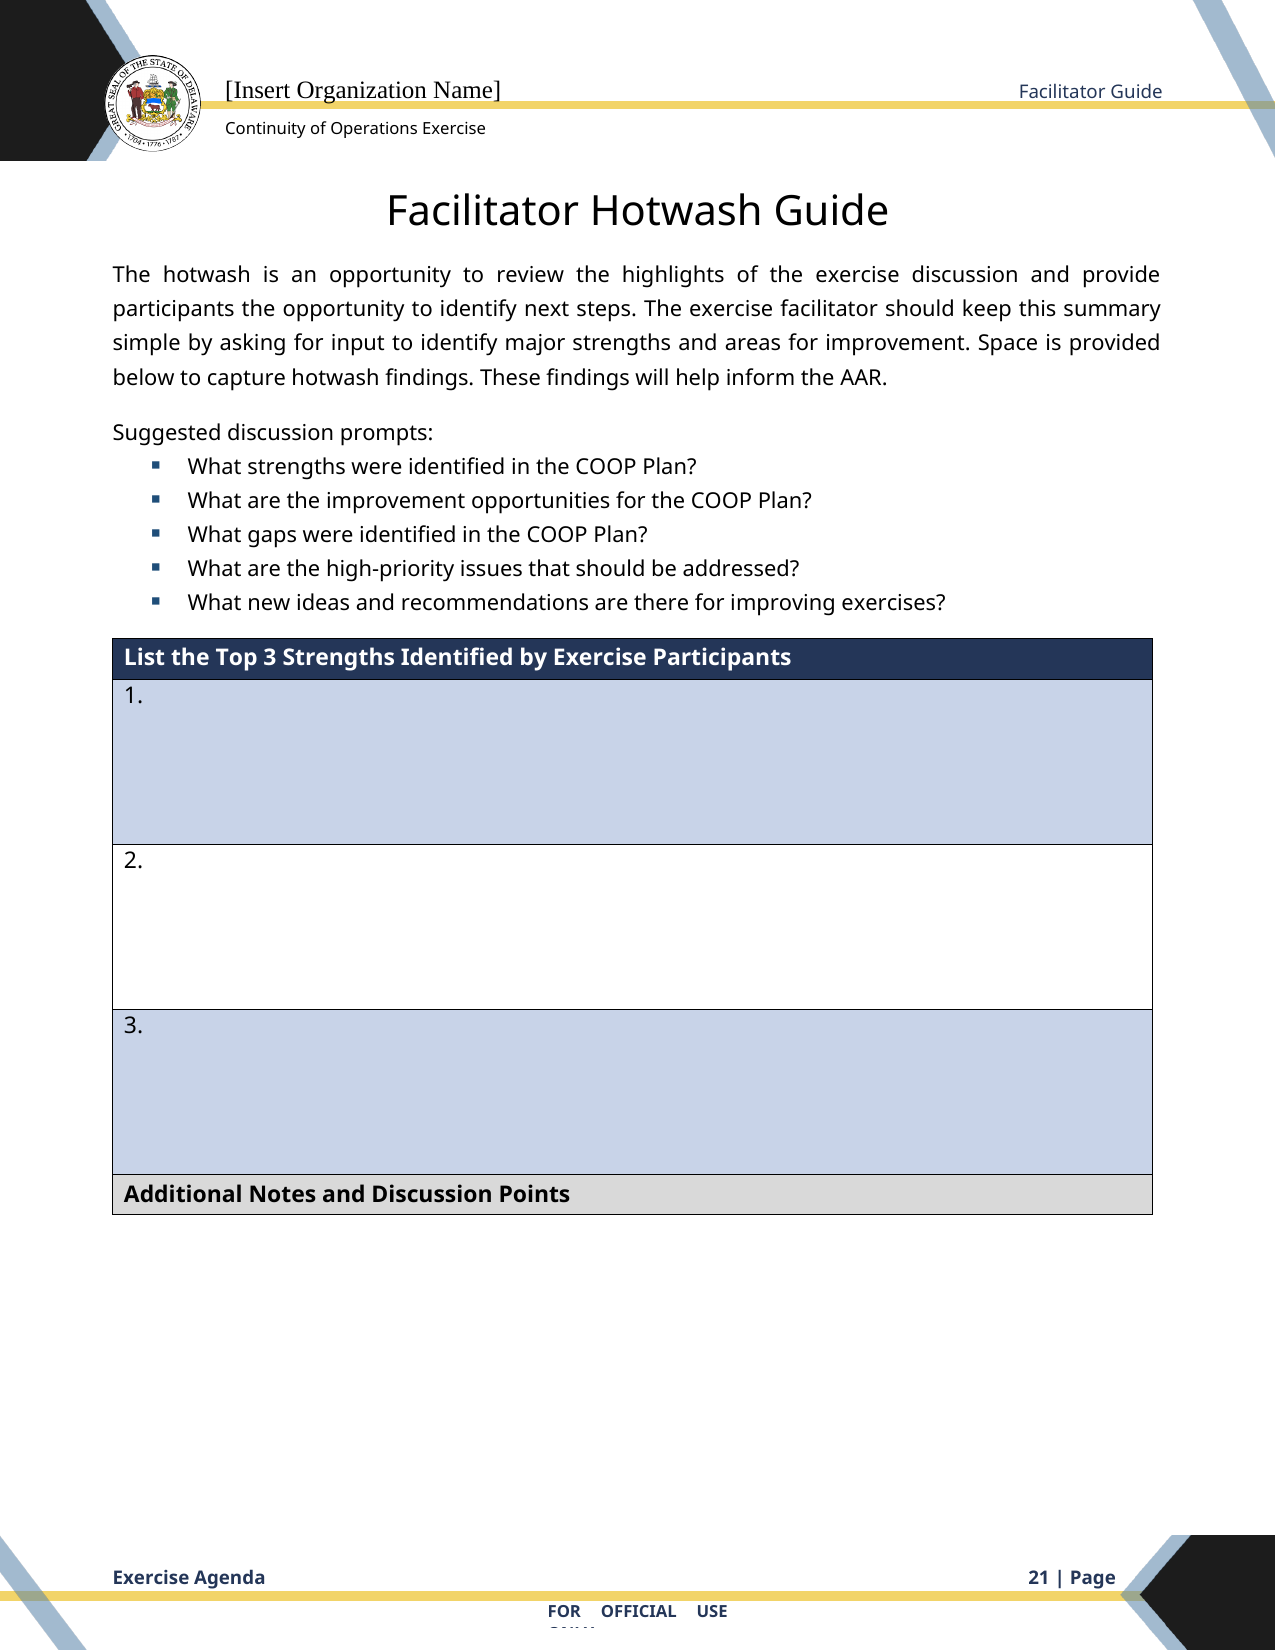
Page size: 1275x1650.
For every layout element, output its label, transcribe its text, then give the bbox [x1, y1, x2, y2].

table_cell Additional Notes and Discussion Points [113, 1175, 1152, 1214]
list What are the high-priority issues that should be addressed? [150, 553, 1162, 583]
table_cell 1. [113, 680, 1152, 844]
table_header List the Top 3 Strengths Identified by Exercise Participants [113, 639, 1152, 679]
text Suggested discussion prompts: [112, 416, 1162, 446]
list What strengths were identified in the COOP Plan? [150, 451, 1162, 480]
list What new ideas and recommendations are there for improving exercises? [150, 587, 1162, 617]
subtitle Facilitator Hotwash Guide [112, 181, 1162, 238]
picture [0, 0, 1275, 161]
text The hotwash is an opportunity to review the highlights of the exercise discussion and provide participants the opportunity to identify next steps. The exercise facilitator should keep this summary simple by asking for input to identify major strengths and areas for improvement. Space is provided below to capture hotwash findings. These findings will help inform the AAR. [112, 259, 1162, 391]
table_cell 3. [113, 1010, 1152, 1174]
list What are the improvement opportunities for the COOP Plan? [150, 485, 1162, 514]
list What gaps were identified in the COOP Plan? [150, 519, 1162, 549]
table_cell 2. [113, 845, 1152, 1009]
picture [0, 1534, 1275, 1650]
